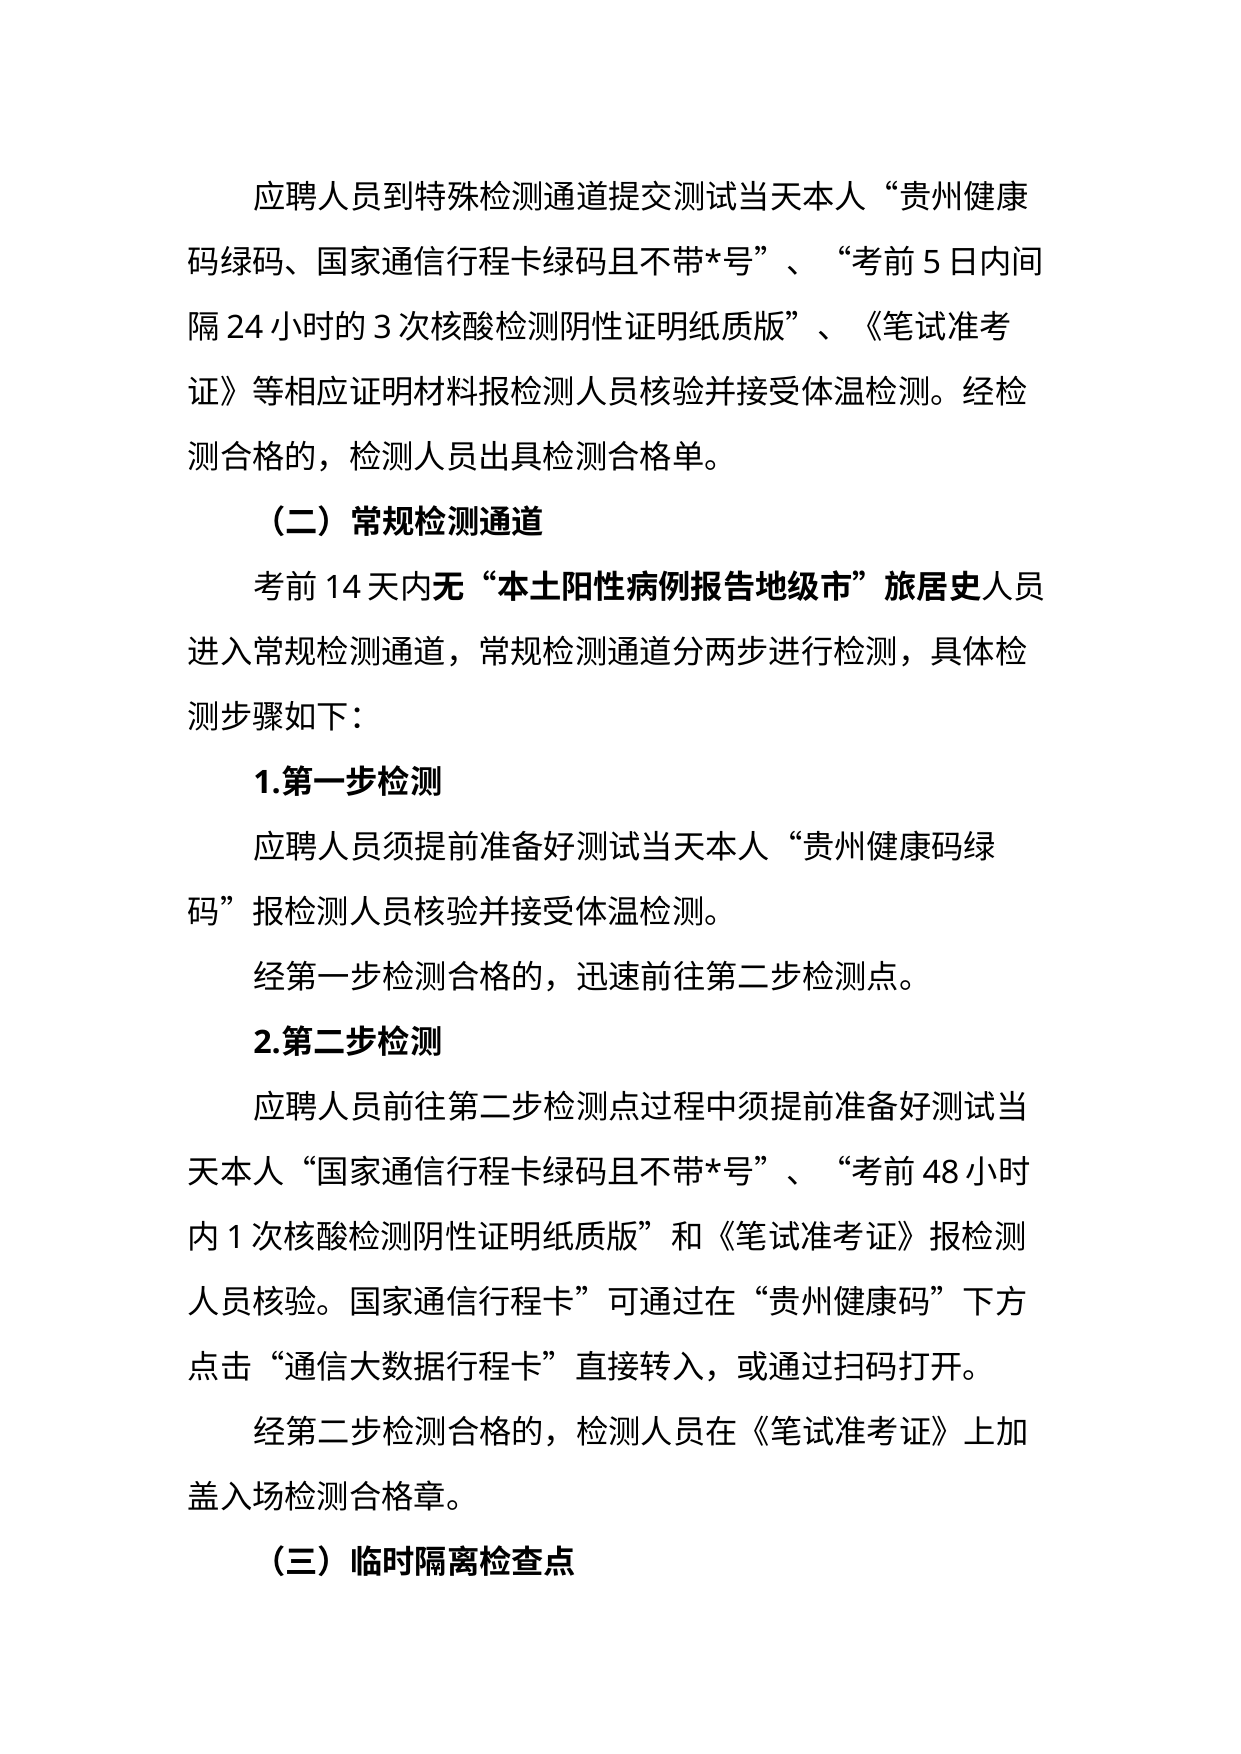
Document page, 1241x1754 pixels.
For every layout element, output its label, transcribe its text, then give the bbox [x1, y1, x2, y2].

text 考前14天内无“本土阳性病例报告地级市”旅居史人员进入常规检测通道，常规检测通道分两步进行检测，具体检测步骤如下： [187, 552, 1053, 747]
text （二）常规检测通道 [187, 487, 1053, 552]
text 应聘人员前往第二步检测点过程中须提前准备好测试当天本人“国家通信行程卡绿码且不带*号”、“考前48小时内1次核酸检测阴性证明纸质版”和《笔试准考证》报检测人员核验。国家通信行程卡”可通过在“贵州健康码”下方点击“通信大数据行程卡”直接转入，或通过扫码打开。 [187, 1072, 1053, 1397]
text 1.第一步检测 [187, 747, 1053, 812]
text （三）临时隔离检查点 [187, 1527, 1053, 1592]
text 应聘人员须提前准备好测试当天本人“贵州健康码绿码”报检测人员核验并接受体温检测。 [187, 812, 1053, 942]
text 经第二步检测合格的，检测人员在《笔试准考证》上加盖入场检测合格章。 [187, 1397, 1053, 1527]
text 经第一步检测合格的，迅速前往第二步检测点。 [187, 942, 1053, 1007]
text 应聘人员到特殊检测通道提交测试当天本人“贵州健康码绿码、国家通信行程卡绿码且不带*号”、“考前5日内间隔24小时的3次核酸检测阴性证明纸质版”、《笔试准考证》等相应证明材料报检测人员核验并接受体温检测。经检测合格的，检测人员出具检测合格单。 [187, 162, 1053, 487]
text 2.第二步检测 [187, 1007, 1053, 1072]
